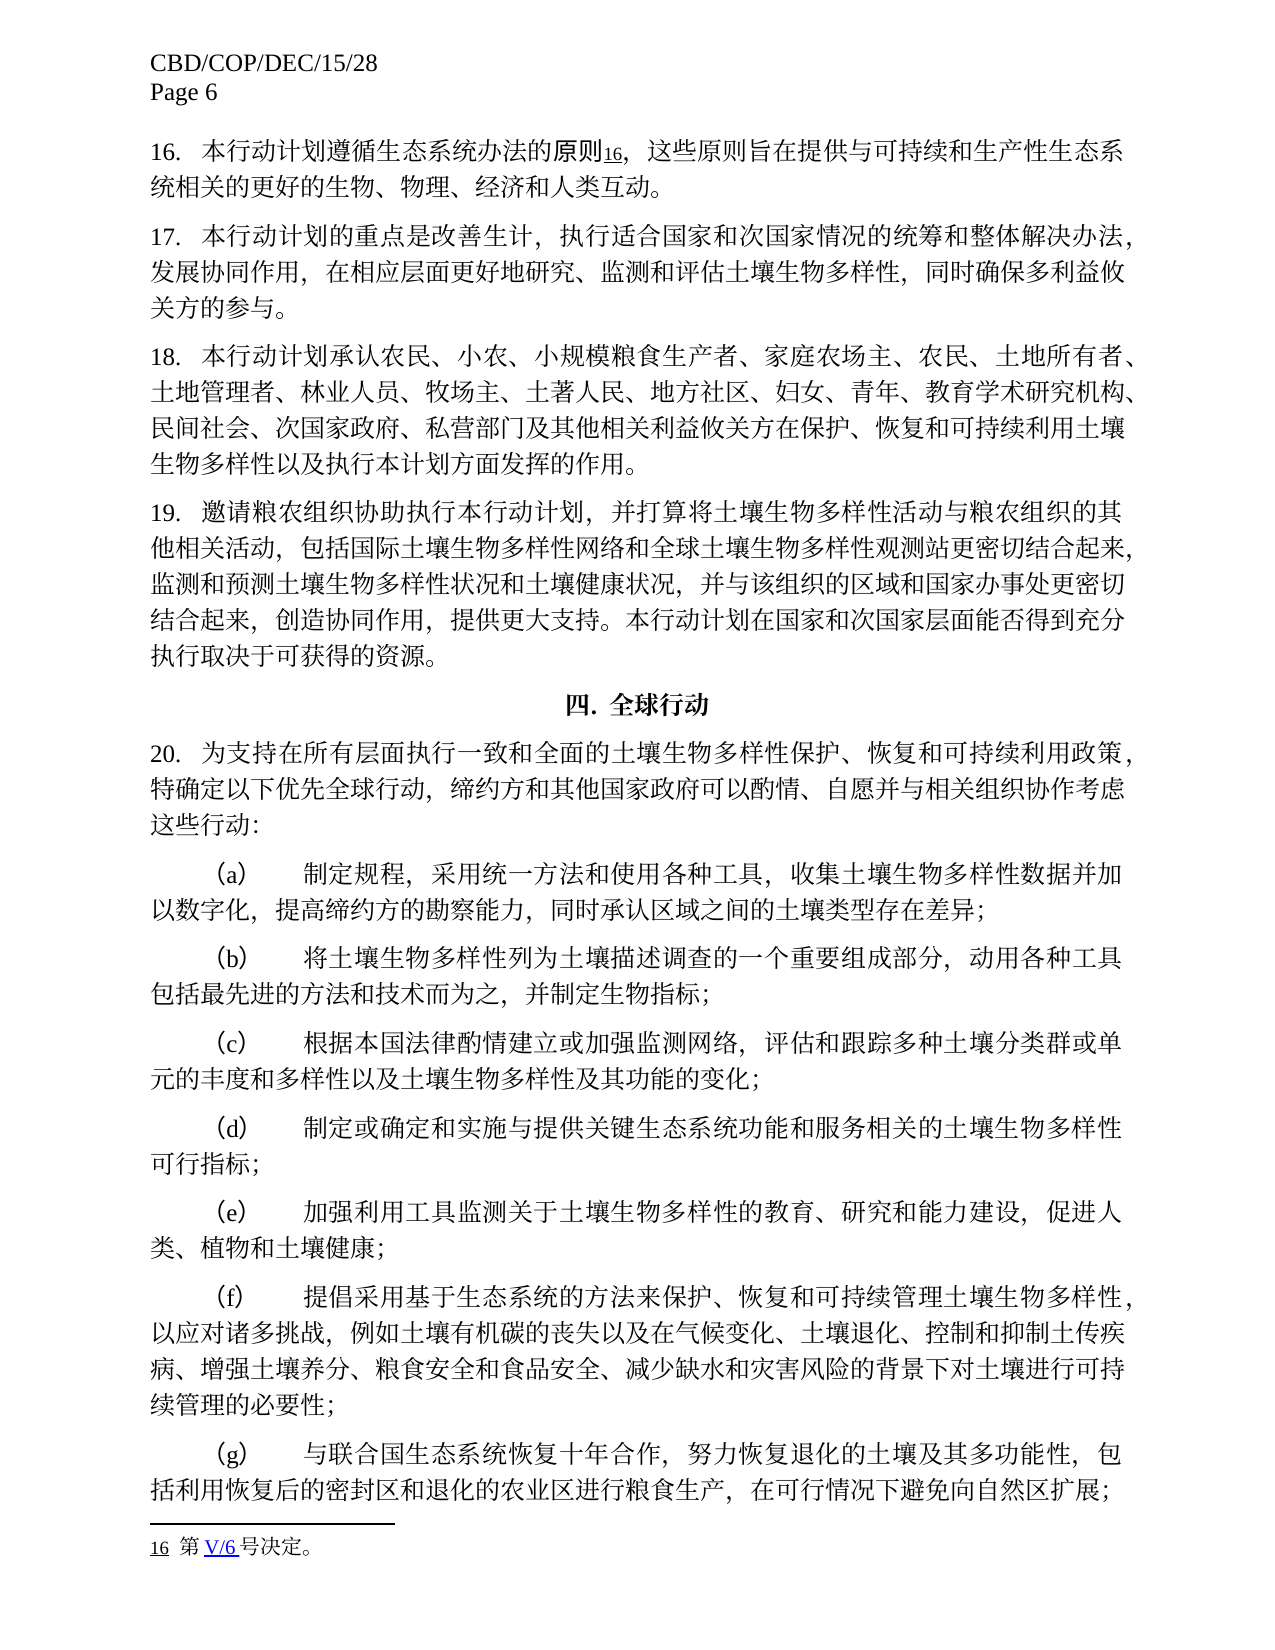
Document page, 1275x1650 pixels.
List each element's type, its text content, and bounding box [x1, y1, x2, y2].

list 将土壤生物多样性列为土壤描述调查的一个重要组成部分，动用各种工具包括最先进的方法和技术而为之，并制定生物指标； [150, 939, 1125, 1011]
list 提倡采用基于生态系统的方法来保护、恢复和可持续管理土壤生物多样性，以应对诸多挑战，例如土壤有机碳的丧失以及在气候变化、土壤退化、控制和抑制土传疾病、增强土壤养分、粮食安全和食品安全、减少缺水和灾害风险的背景下对土壤进行可持续管理的必要性； [150, 1277, 1125, 1422]
list 本行动计划承认农民、小农、小规模粮食生产者、家庭农场主、农民、土地所有者、土地管理者、林业人员、牧场主、土著人民、地方社区、妇女、青年、教育学术研究机构、民间社会、次国家政府、私营部门及其他相关利益攸关方在保护、恢复和可持续利用土壤生物多样性以及执行本计划方面发挥的作用。 [150, 337, 1125, 481]
list 邀请粮农组织协助执行本行动计划，并打算将土壤生物多样性活动与粮农组织的其他相关活动，包括国际土壤生物多样性网络和全球土壤生物多样性观测站更密切结合起来，监测和预测土壤生物多样性状况和土壤健康状况，并与该组织的区域和国家办事处更密切结合起来，创造协同作用，提供更大支持。本行动计划在国家和次国家层面能否得到充分执行取决于可获得的资源。 [150, 493, 1125, 673]
list 根据本国法律酌情建立或加强监测网络，评估和跟踪多种土壤分类群或单元的丰度和多样性以及土壤生物多样性及其功能的变化； [150, 1023, 1125, 1096]
list 与联合国生态系统恢复十年合作，努力恢复退化的土壤及其多功能性，包括利用恢复后的密封区和退化的农业区进行粮食生产，在可行情况下避免向自然区扩展； [150, 1434, 1125, 1506]
text 四. 全球行动 [150, 685, 1125, 721]
list 加强利用工具监测关于土壤生物多样性的教育、研究和能力建设，促进人类、植物和土壤健康； [150, 1193, 1125, 1265]
list 为支持在所有层面执行一致和全面的土壤生物多样性保护、恢复和可持续利用政策，特确定以下优先全球行动，缔约方和其他国家政府可以酌情、自愿并与相关组织协作考虑这些行动： [150, 734, 1125, 842]
list 制定或确定和实施与提供关键生态系统功能和服务相关的土壤生物多样性可行指标； [150, 1108, 1125, 1180]
list 制定规程，采用统一方法和使用各种工具，收集土壤生物多样性数据并加以数字化，提高缔约方的勘察能力，同时承认区域之间的土壤类型存在差异； [150, 854, 1125, 926]
list 本行动计划遵循生态系统办法的原则，这些原则旨在提供与可持续和生产性生态系统相关的更好的生物、物理、经济和人类互动。 [150, 132, 1125, 204]
list 本行动计划的重点是改善生计，执行适合国家和次国家情况的统筹和整体解决办法，发展协同作用，在相应层面更好地研究、监测和评估土壤生物多样性，同时确保多利益攸关方的参与。 [150, 217, 1125, 324]
